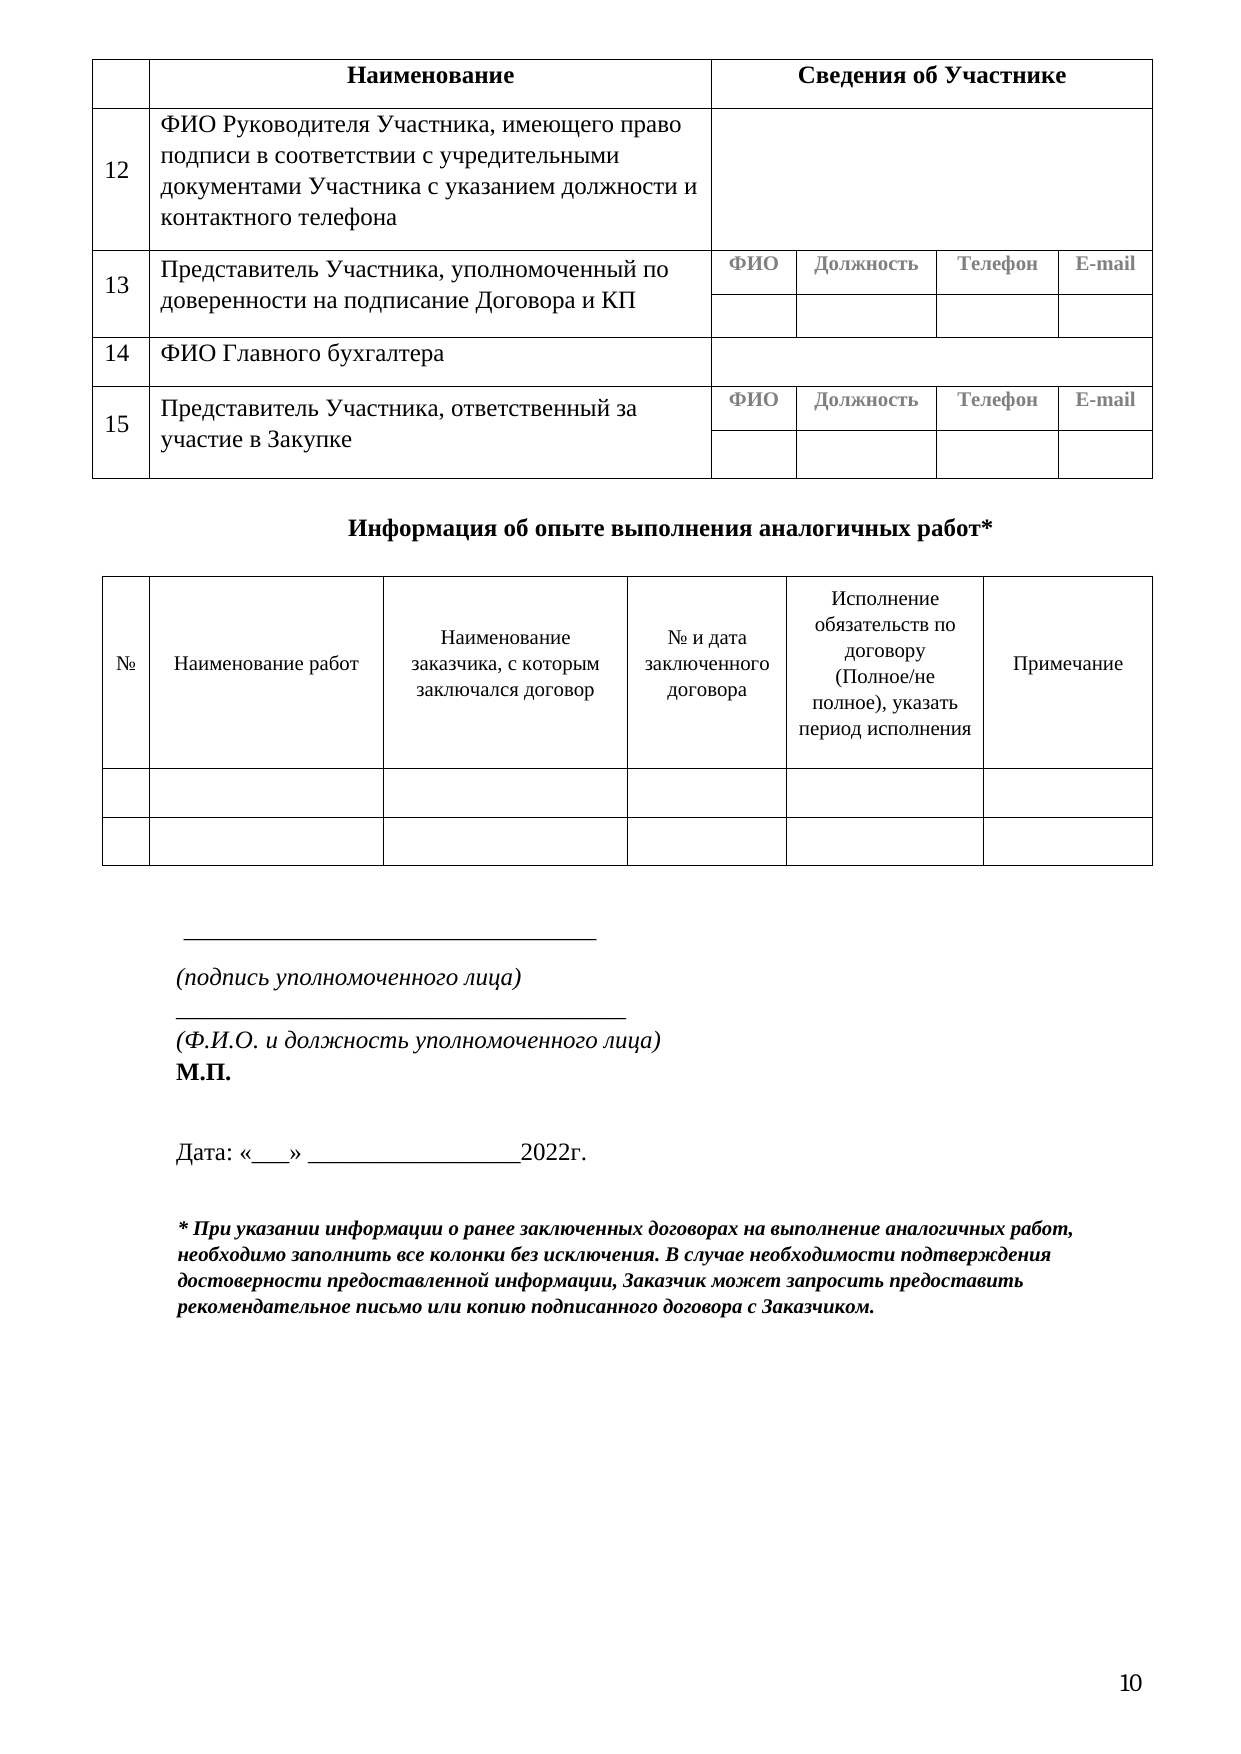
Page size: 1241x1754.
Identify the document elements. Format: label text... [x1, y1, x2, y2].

table_cell [937, 431, 1058, 478]
table_header Наименование [150, 60, 711, 108]
table_cell [787, 769, 983, 817]
table_header № и дата заключенного договора [628, 577, 786, 768]
table_cell ФИО Главного бухгалтера [150, 338, 711, 386]
text ____________________________________ [176, 993, 717, 1022]
table_cell E-mail [1059, 387, 1152, 429]
text (подпись уполномоченного лица) [176, 962, 702, 991]
table_cell [984, 769, 1152, 817]
table_cell [712, 295, 796, 337]
table_cell [797, 295, 936, 337]
table_cell [1059, 431, 1152, 478]
table_header № [103, 577, 149, 768]
table_cell [787, 818, 983, 865]
table_cell 12 [93, 109, 149, 249]
table_cell ФИО [712, 387, 796, 429]
table_cell 13 [93, 251, 149, 337]
text М.П. [176, 1057, 1159, 1086]
table_cell [712, 431, 796, 478]
table_cell [712, 109, 1152, 249]
table_cell [937, 295, 1058, 337]
table_header Сведения об Участнике [712, 60, 1152, 108]
table_cell [984, 818, 1152, 865]
table_header Исполнение обязательств по договору (Полное/не полное), указать период исполнения [787, 577, 983, 768]
table_header Примечание [984, 577, 1152, 768]
table_header Наименование заказчика, с которым заключался договор [384, 577, 627, 768]
table_cell Представитель Участника, ответственный за участие в Закупке [150, 387, 711, 478]
text _________________________________ [177, 914, 1159, 943]
table_header [93, 60, 149, 108]
table_cell ФИО Руководителя Участника, имеющего право подписи в соответствии с учредительными документами Участника с указанием должности и контактного телефона [150, 109, 711, 249]
table_cell ФИО [712, 251, 796, 293]
table_cell [150, 818, 383, 865]
table_cell 14 [93, 338, 149, 386]
text (Ф.И.О. и должность уполномоченного лица) [176, 1025, 717, 1054]
table_cell Телефон [937, 251, 1058, 293]
table_cell [712, 338, 1152, 386]
text Информация об опыте выполнения аналогичных работ* [177, 513, 1158, 542]
table_cell [628, 769, 786, 817]
table_cell [384, 769, 627, 817]
table_cell Должность [797, 251, 936, 293]
table_cell Должность [797, 387, 936, 429]
table_cell [384, 818, 627, 865]
text * При указании информации о ранее заключенных договорах на выполнение аналогичных работ, необходимо заполнить все колонки без исключения. В случае необходимости подтверждения достоверности предоставленной информации, Заказчик может запросить предоставить рекомендательное письмо или копию подписанного договора с Заказчиком. [177, 1216, 1159, 1318]
table_cell [797, 431, 936, 478]
table_cell [1059, 295, 1152, 337]
text Дата: «___» _________________2022г. [176, 1137, 1142, 1166]
table_cell Телефон [937, 387, 1058, 429]
table_cell [150, 769, 383, 817]
table_cell Представитель Участника, уполномоченный по доверенности на подписание Договора и КП [150, 251, 711, 337]
table_cell [628, 818, 786, 865]
table_cell [103, 769, 149, 817]
table_header Наименование работ [150, 577, 383, 768]
table_cell E-mail [1059, 251, 1152, 293]
table_cell 15 [93, 387, 149, 478]
table_cell [103, 818, 149, 865]
